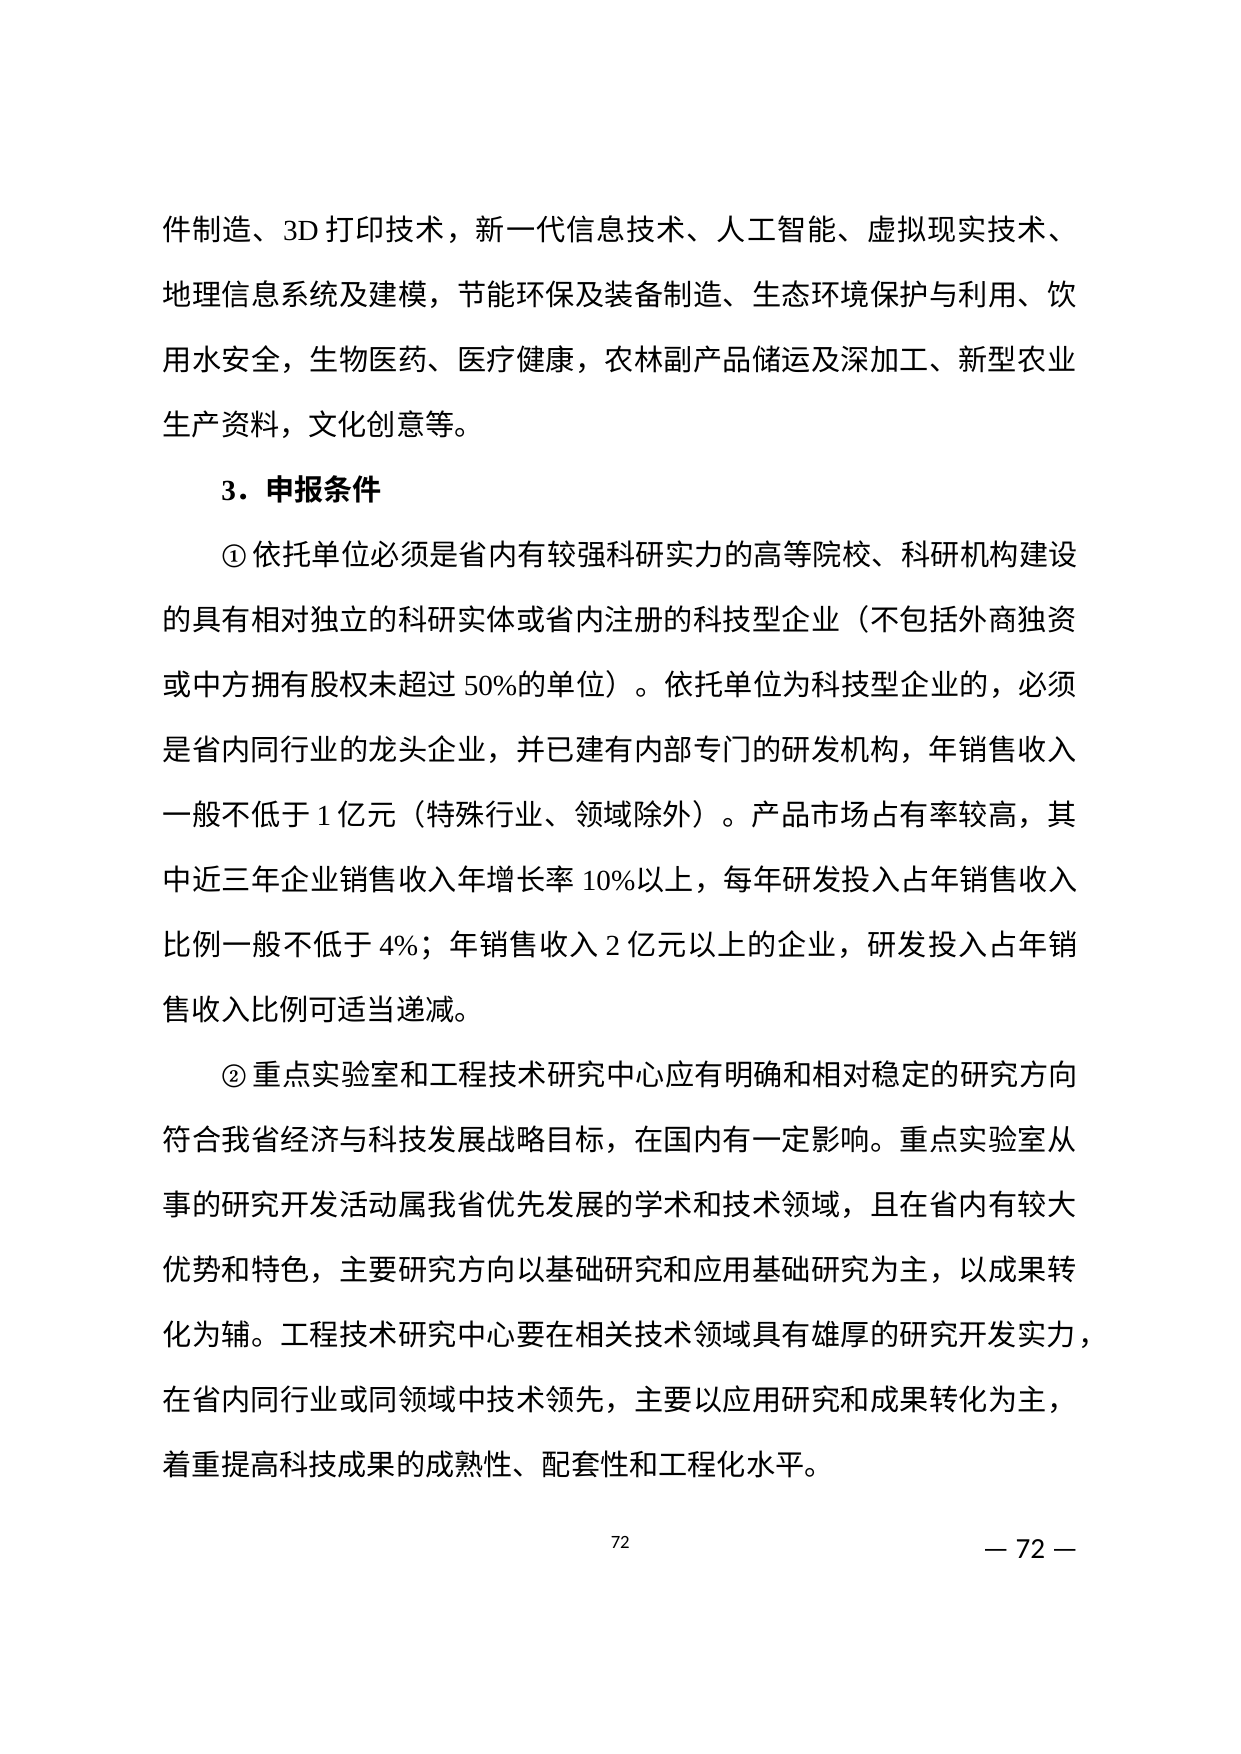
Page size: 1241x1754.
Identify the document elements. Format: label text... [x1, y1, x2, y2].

text ①依托单位必须是省内有较强科研实力的高等院校、科研机构建设的具有相对独立的科研实体或省内注册的科技型企业（不包括外商独资或中方拥有股权未超过50%的单位）。依托单位为科技型企业的，必须是省内同行业的龙头企业，并已建有内部专门的研发机构，年销售收入一般不低于1亿元（特殊行业、领域除外）。产品市场占有率较高，其中近三年企业销售收入年增长率10%以上，每年研发投入占年销售收入比例一般不低于4%；年销售收入2亿元以上的企业，研发投入占年销售收入比例可适当递减。 [162, 520, 1078, 1040]
text ②重点实验室和工程技术研究中心应有明确和相对稳定的研究方向，符合我省经济与科技发展战略目标，在国内有一定影响。重点实验室从事的研究开发活动属我省优先发展的学术和技术领域，且在省内有较大优势和特色，主要研究方向以基础研究和应用基础研究为主，以成果转化为辅。工程技术研究中心要在相关技术领域具有雄厚的研究开发实力，在省内同行业或同领域中技术领先，主要以应用研究和成果转化为主，着重提高科技成果的成熟性、配套性和工程化水平。 [162, 1040, 1078, 1495]
text 3．申报条件 [162, 455, 1078, 520]
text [162, 195, 1078, 455]
